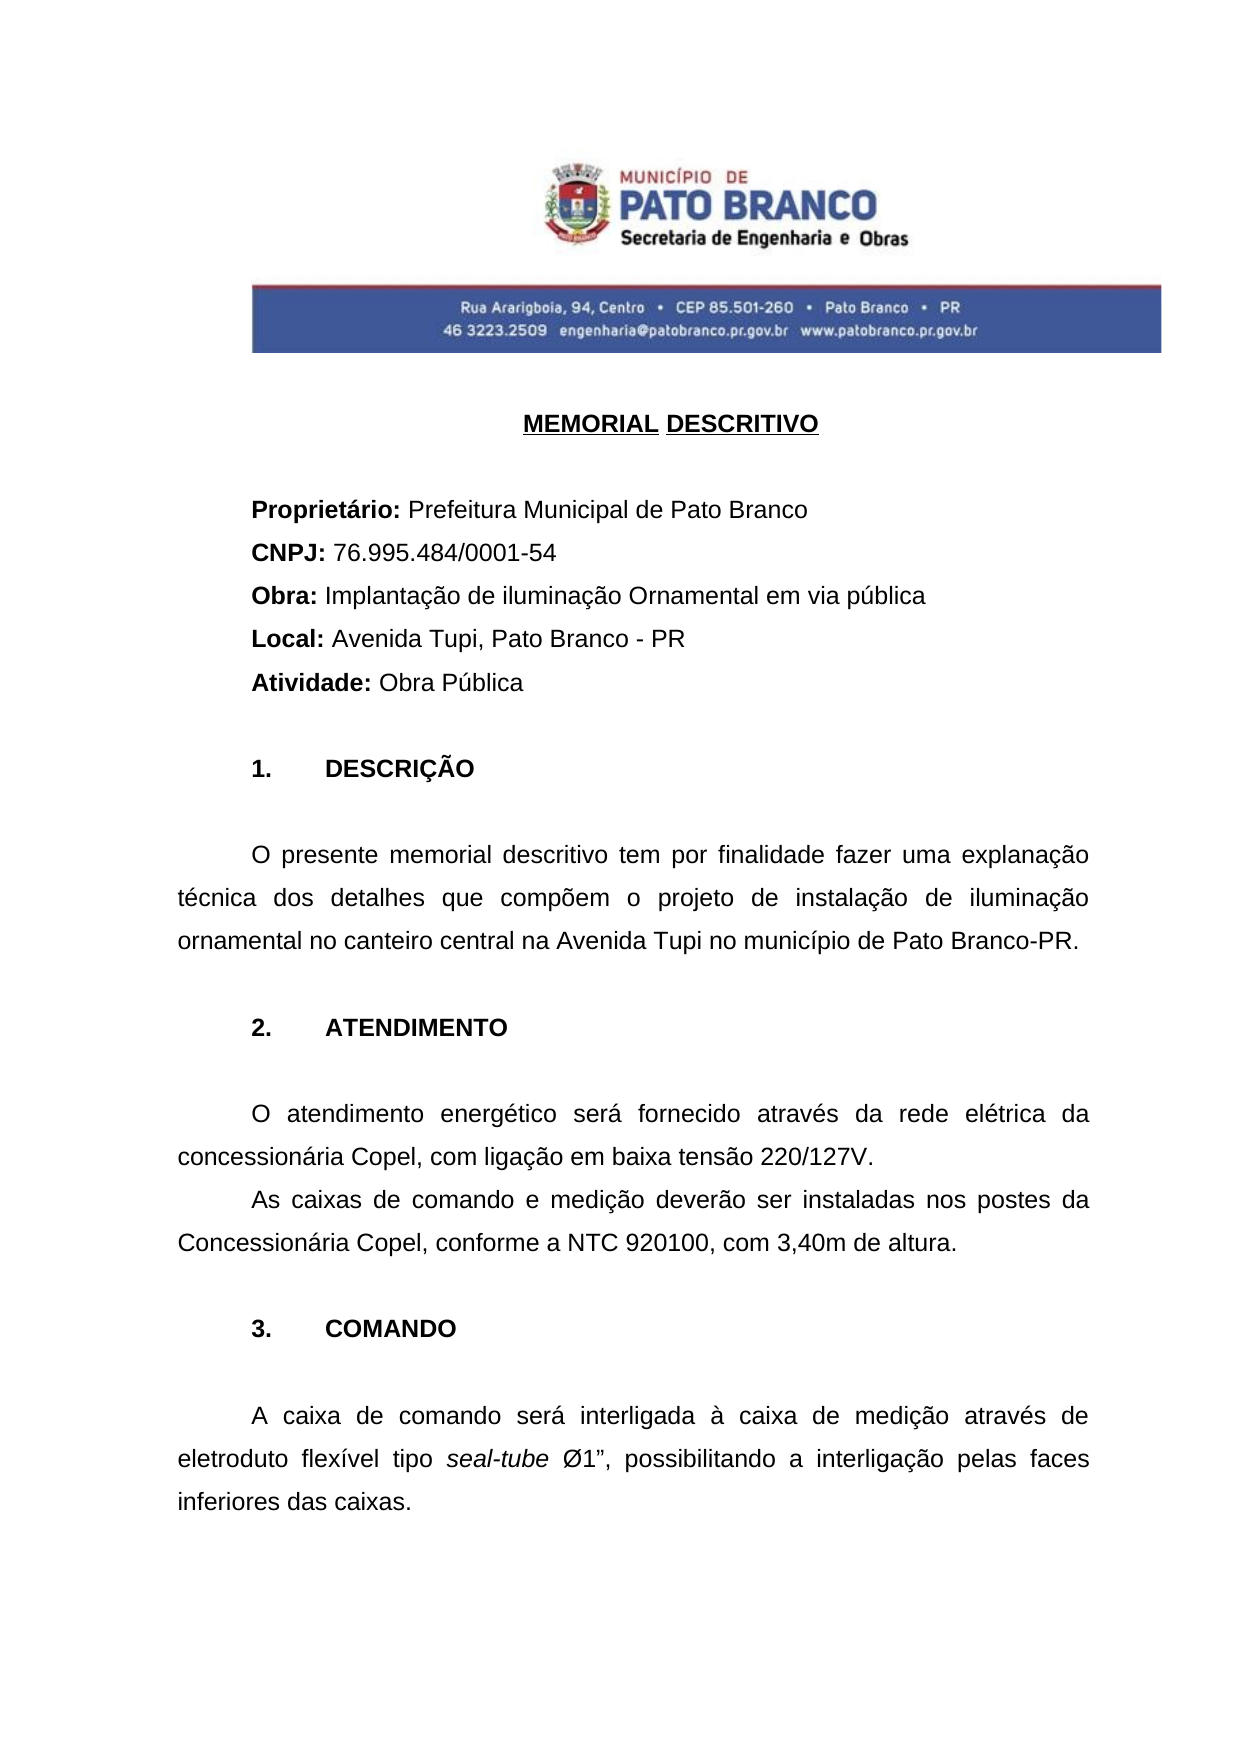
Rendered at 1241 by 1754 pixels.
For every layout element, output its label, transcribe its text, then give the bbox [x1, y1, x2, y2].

subtitle COMANDO [177, 1314, 1091, 1343]
text O presente memorial descritivo tem por finalidade fazer uma explanação técnica dos detalhes que compõem o projeto de instalação de iluminação ornamental no canteiro central na Avenida Tupi no município de Pato Branco-PR. [177, 840, 1091, 955]
text O atendimento energético será fornecido através da rede elétrica da concessionária Copel, com ligação em baixa tensão 220/127V. [177, 1099, 1091, 1171]
text As caixas de comando e medição deverão ser instaladas nos postes da Concessionária Copel, conforme a NTC 920100, com 3,40m de altura. [177, 1185, 1091, 1257]
subtitle ATENDIMENTO [177, 1012, 1091, 1041]
text MEMORIAL DESCRITIVO [177, 409, 1091, 437]
text Proprietário: Prefeitura Municipal de Pato Branco [177, 495, 1091, 524]
text Local: Avenida Tupi, Pato Branco - PR [177, 624, 1091, 653]
text Atividade: Obra Pública [177, 667, 1091, 696]
text A caixa de comando será interligada à caixa de medição através de eletroduto flexível tipo seal-tube Ø1”, possibilitando a interligação pelas faces inferiores das caixas. [177, 1401, 1091, 1516]
picture [251, 147, 1162, 353]
text CNPJ: 76.995.484/0001-54 [177, 538, 1091, 567]
subtitle DESCRIÇÃO [177, 754, 1091, 782]
text Obra: Implantação de iluminação Ornamental em via pública [177, 581, 1091, 610]
